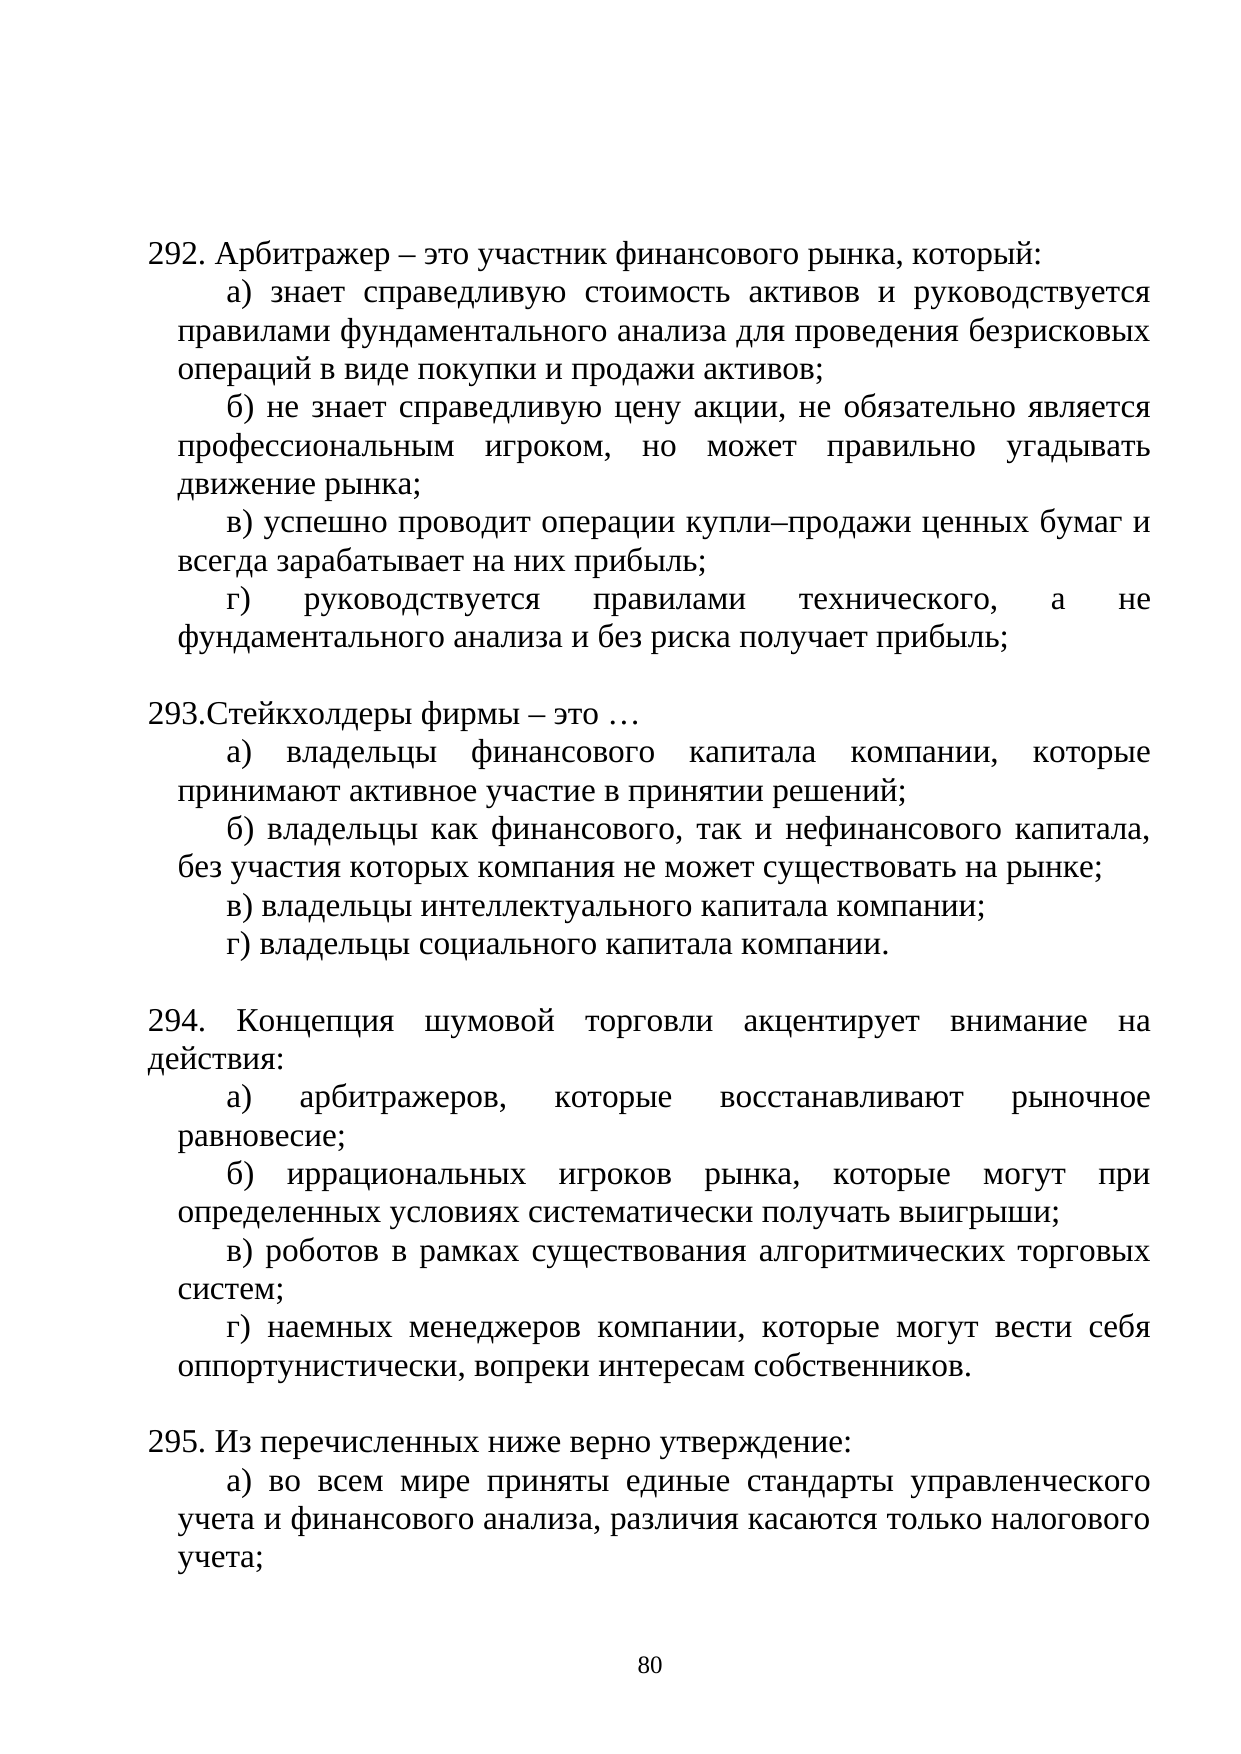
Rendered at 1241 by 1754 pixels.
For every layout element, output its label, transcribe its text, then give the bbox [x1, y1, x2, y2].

text в) успешно проводит операции купли–продажи ценных бумаг и всегда зарабатывает на них прибыль; [177, 501, 1152, 578]
text 295. Из перечисленных ниже верно утверждение: [148, 1421, 1152, 1460]
text в) роботов в рамках существования алгоритмических торговых систем; [177, 1230, 1152, 1306]
text г) наемных менеджеров компании, которые могут вести себя оппортунистически, вопреки интересам собственников. [177, 1306, 1152, 1383]
text а) знает справедливую стоимость активов и руководствуется правилами фундаментального анализа для проведения безрисковых операций в виде покупки и продажи активов; [177, 271, 1152, 386]
text б) не знает справедливую цену акции, не обязательно является профессиональным игроком, но может правильно угадывать движение рынка; [177, 386, 1152, 501]
text 294. Концепция шумовой торговли акцентирует внимание на действия: [148, 1000, 1152, 1076]
text г) руководствуется правилами технического, а не фундаментального анализа и без риска получает прибыль; [177, 578, 1152, 655]
text а) арбитражеров, которые восстанавливают рыночное равновесие; [177, 1076, 1152, 1153]
text а) владельцы финансового капитала компании, которые принимают активное участие в принятии решений; [177, 731, 1152, 808]
text а) во всем мире приняты единые стандарты управленческого учета и финансового анализа, различия касаются только налогового учета; [177, 1460, 1152, 1575]
text в) владельцы интеллектуального капитала компании; [177, 885, 1152, 923]
text б) владельцы как финансового, так и нефинансового капитала, без участия которых компания не может существовать на рынке; [177, 808, 1152, 885]
text б) иррациональных игроков рынка, которые могут при определенных условиях систематически получать выигрыши; [177, 1153, 1152, 1230]
text г) владельцы социального капитала компании. [177, 923, 1152, 961]
text 293.Стейкхолдеры фирмы – это … [148, 693, 1152, 731]
text 292. Арбитражер – это участник финансового рынка, который: [148, 233, 1152, 271]
